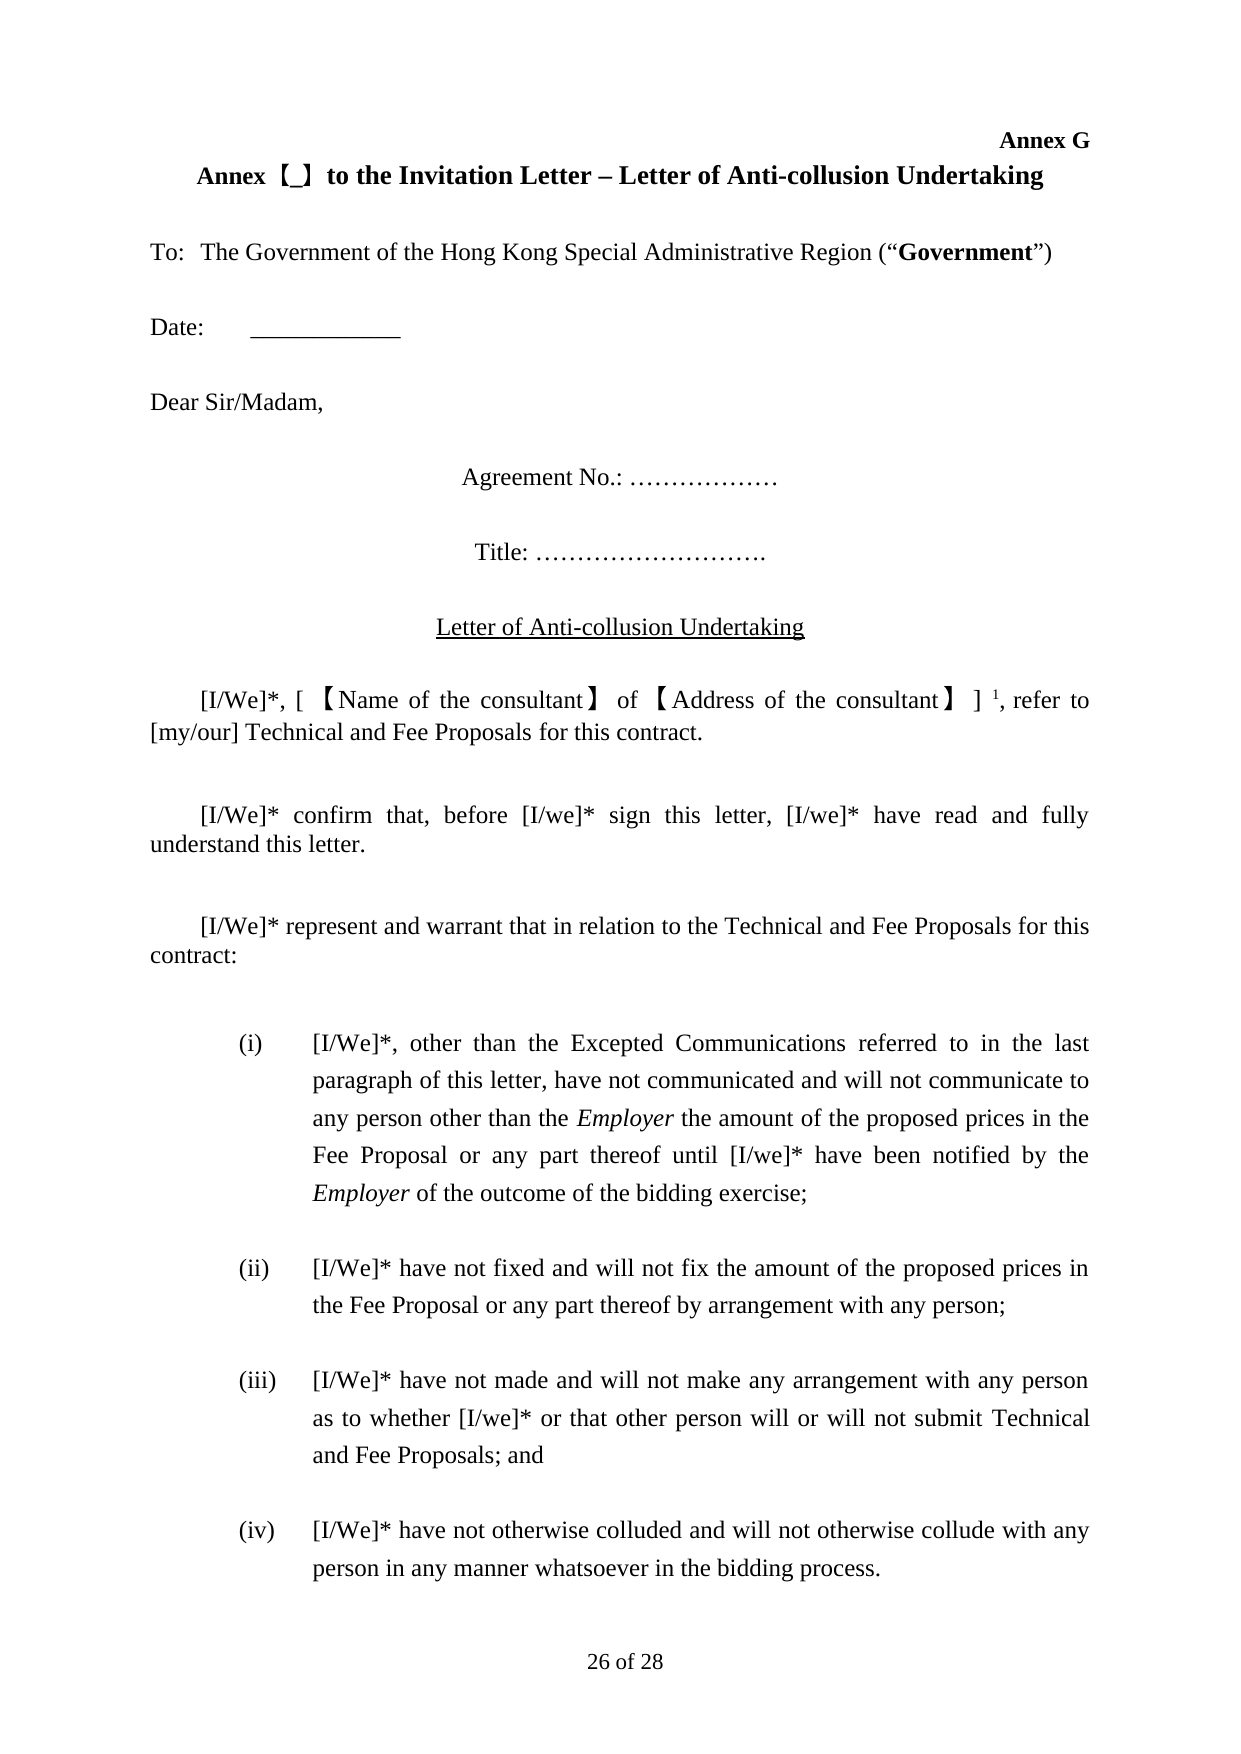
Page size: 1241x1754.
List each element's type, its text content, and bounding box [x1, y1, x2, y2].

text (iii) [I/We]* have not made and will not make any arrangement with any person as to whether [I/we]* or that other person will or will not submit Technical and Fee Proposals; and [239, 1356, 1090, 1469]
text Annex G [150, 126, 1090, 154]
text [I/We]* represent and warrant that in relation to the Technical and Fee Proposals for this contract: [150, 911, 1090, 969]
text (ii) [I/We]* have not fixed and will not fix the amount of the proposed prices in the Fee Proposal or any part thereof by arrangement with any person; [239, 1244, 1090, 1319]
text Dear Sir/Madam, [150, 379, 1090, 416]
text Annex【_】to the Invitation Letter – Letter of Anti-collusion Undertaking [150, 154, 1090, 191]
text Letter of Anti-collusion Undertaking [150, 604, 1090, 641]
text Title: ………………………. [150, 529, 1090, 566]
text Date: ____________ [150, 304, 1090, 341]
text [I/We]* confirm that, before [I/we]* sign this letter, [I/we]* have read and fully understand this letter. [150, 800, 1090, 858]
text Agreement No.: ……………… [150, 454, 1090, 491]
text [I/We]*, [【Name of the consultant】of【Address of the consultant】] 1, refer to [my/our] Technical and Fee Proposals for this contract. [150, 679, 1090, 746]
text (iv) [I/We]* have not otherwise colluded and will not otherwise collude with any person in any manner whatsoever in the bidding process. [239, 1506, 1090, 1581]
text (i) [I/We]*, other than the Excepted Communications referred to in the last paragraph of this letter, have not communicated and will not communicate to any person other than the Employer the amount of the proposed prices in the Fee Proposal or any part thereof until [I/we]* have been notified by the Employer of the outcome of the bidding exercise; [239, 1019, 1090, 1206]
text To: The Government of the Hong Kong Special Administrative Region (“Government”) [150, 229, 1090, 266]
